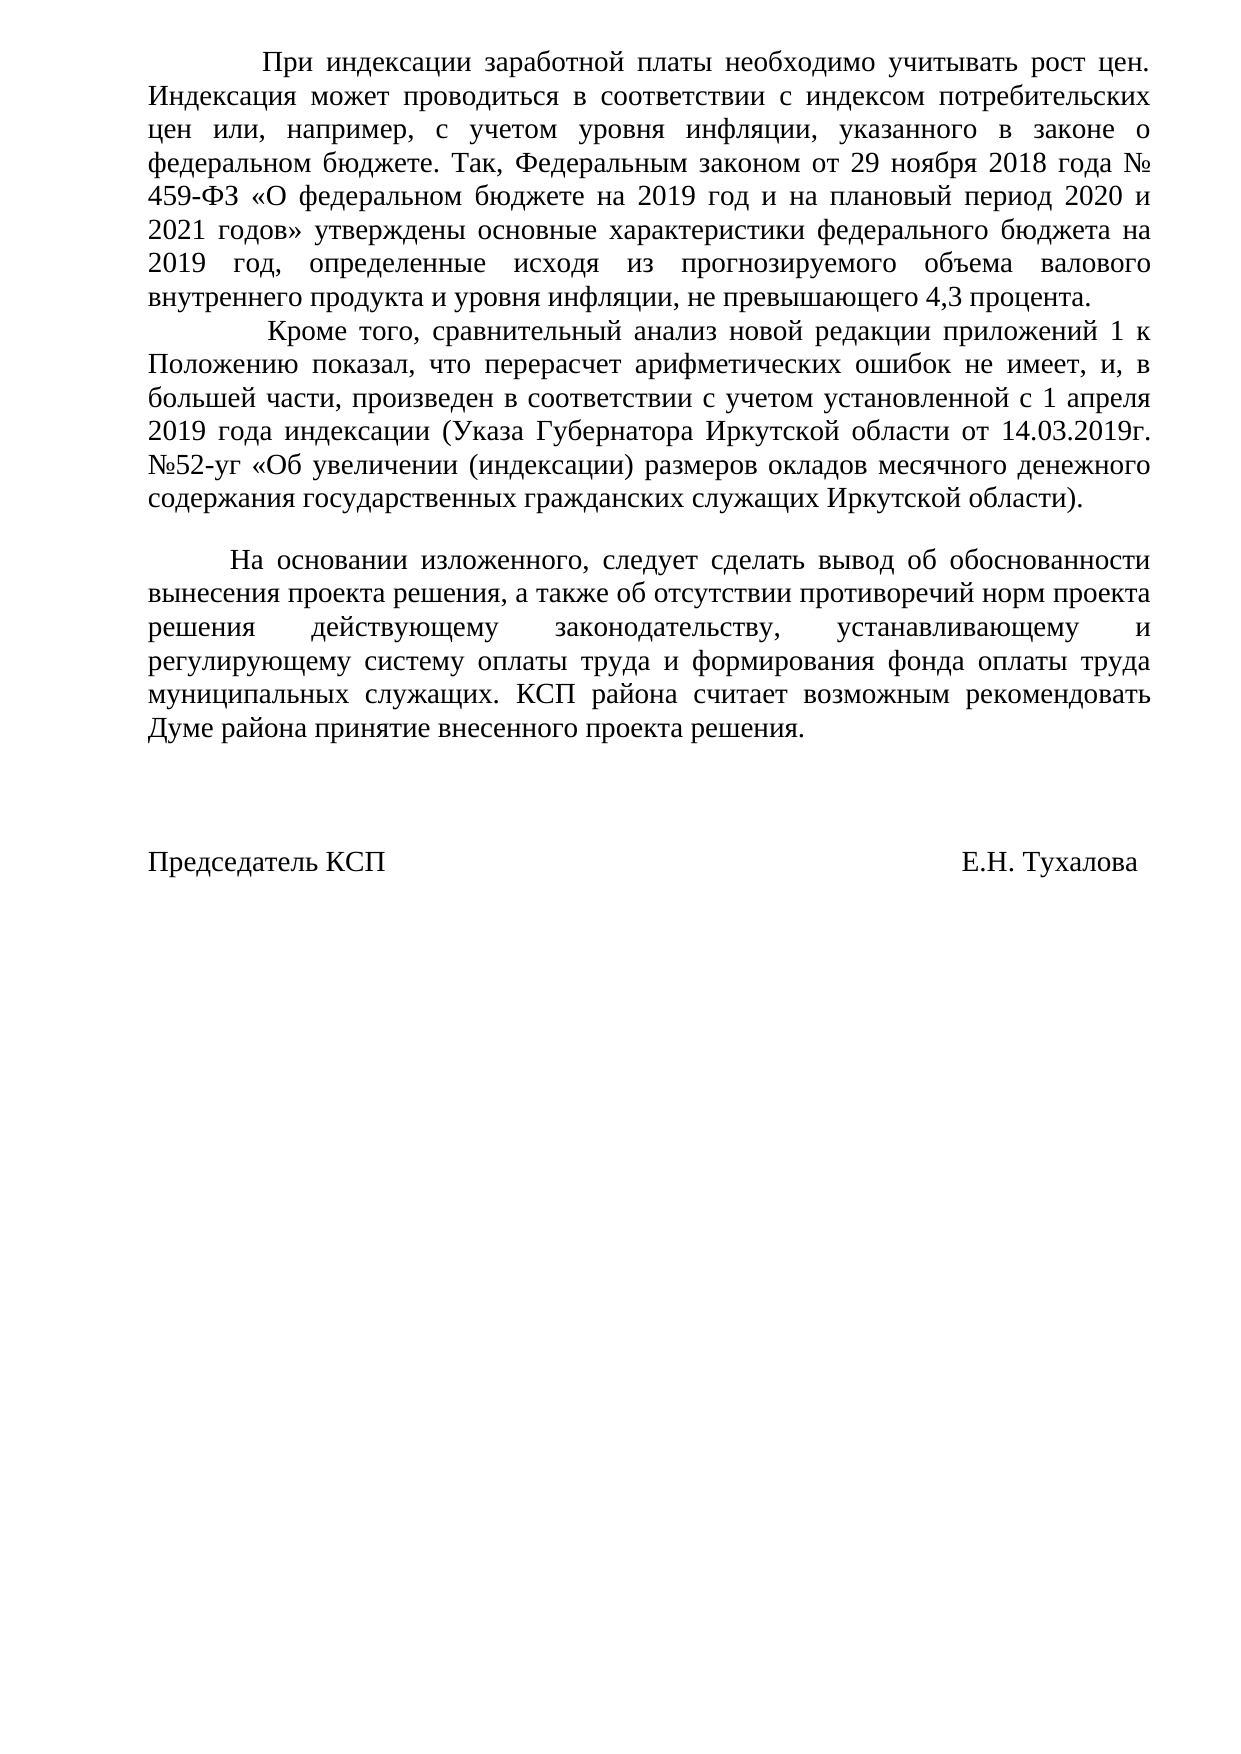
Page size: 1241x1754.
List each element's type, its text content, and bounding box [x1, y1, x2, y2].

text Председатель КСП Е.Н. Тухалова [148, 844, 1152, 877]
text Кроме того, сравнительный анализ новой редакции приложений 1 к Положению показал, что перерасчет арифметических ошибок не имеет, и, в большей части, произведен в соответствии с учетом установленной с 1 апреля 2019 года индексации (Указа Губернатора Иркутской области от 14.03.2019г. №52-уг «Об увеличении (индексации) размеров окладов месячного денежного содержания государственных гражданских служащих Иркутской области). [148, 313, 1152, 514]
text При индексации заработной платы необходимо учитывать рост цен. Индексация может проводиться в соответствии с индексом потребительских цен или, например, с учетом уровня инфляции, указанного в законе о федеральном бюджете. Так, Федеральным законом от 29 ноября 2018 года № 459-ФЗ «О федеральном бюджете на 2019 год и на плановый период 2020 и 2021 годов» утверждены основные характеристики федерального бюджета на 2019 год, определенные исходя из прогнозируемого объема валового внутреннего продукта и уровня инфляции, не превышающего 4,3 процента. [148, 44, 1152, 313]
text На основании изложенного, следует сделать вывод об обоснованности вынесения проекта решения, а также об отсутствии противоречий норм проекта решения действующему законодательству, устанавливающему и регулирующему систему оплаты труда и формирования фонда оплаты труда муниципальных служащих. КСП района считает возможным рекомендовать Думе района принятие внесенного проекта решения. [148, 542, 1152, 743]
